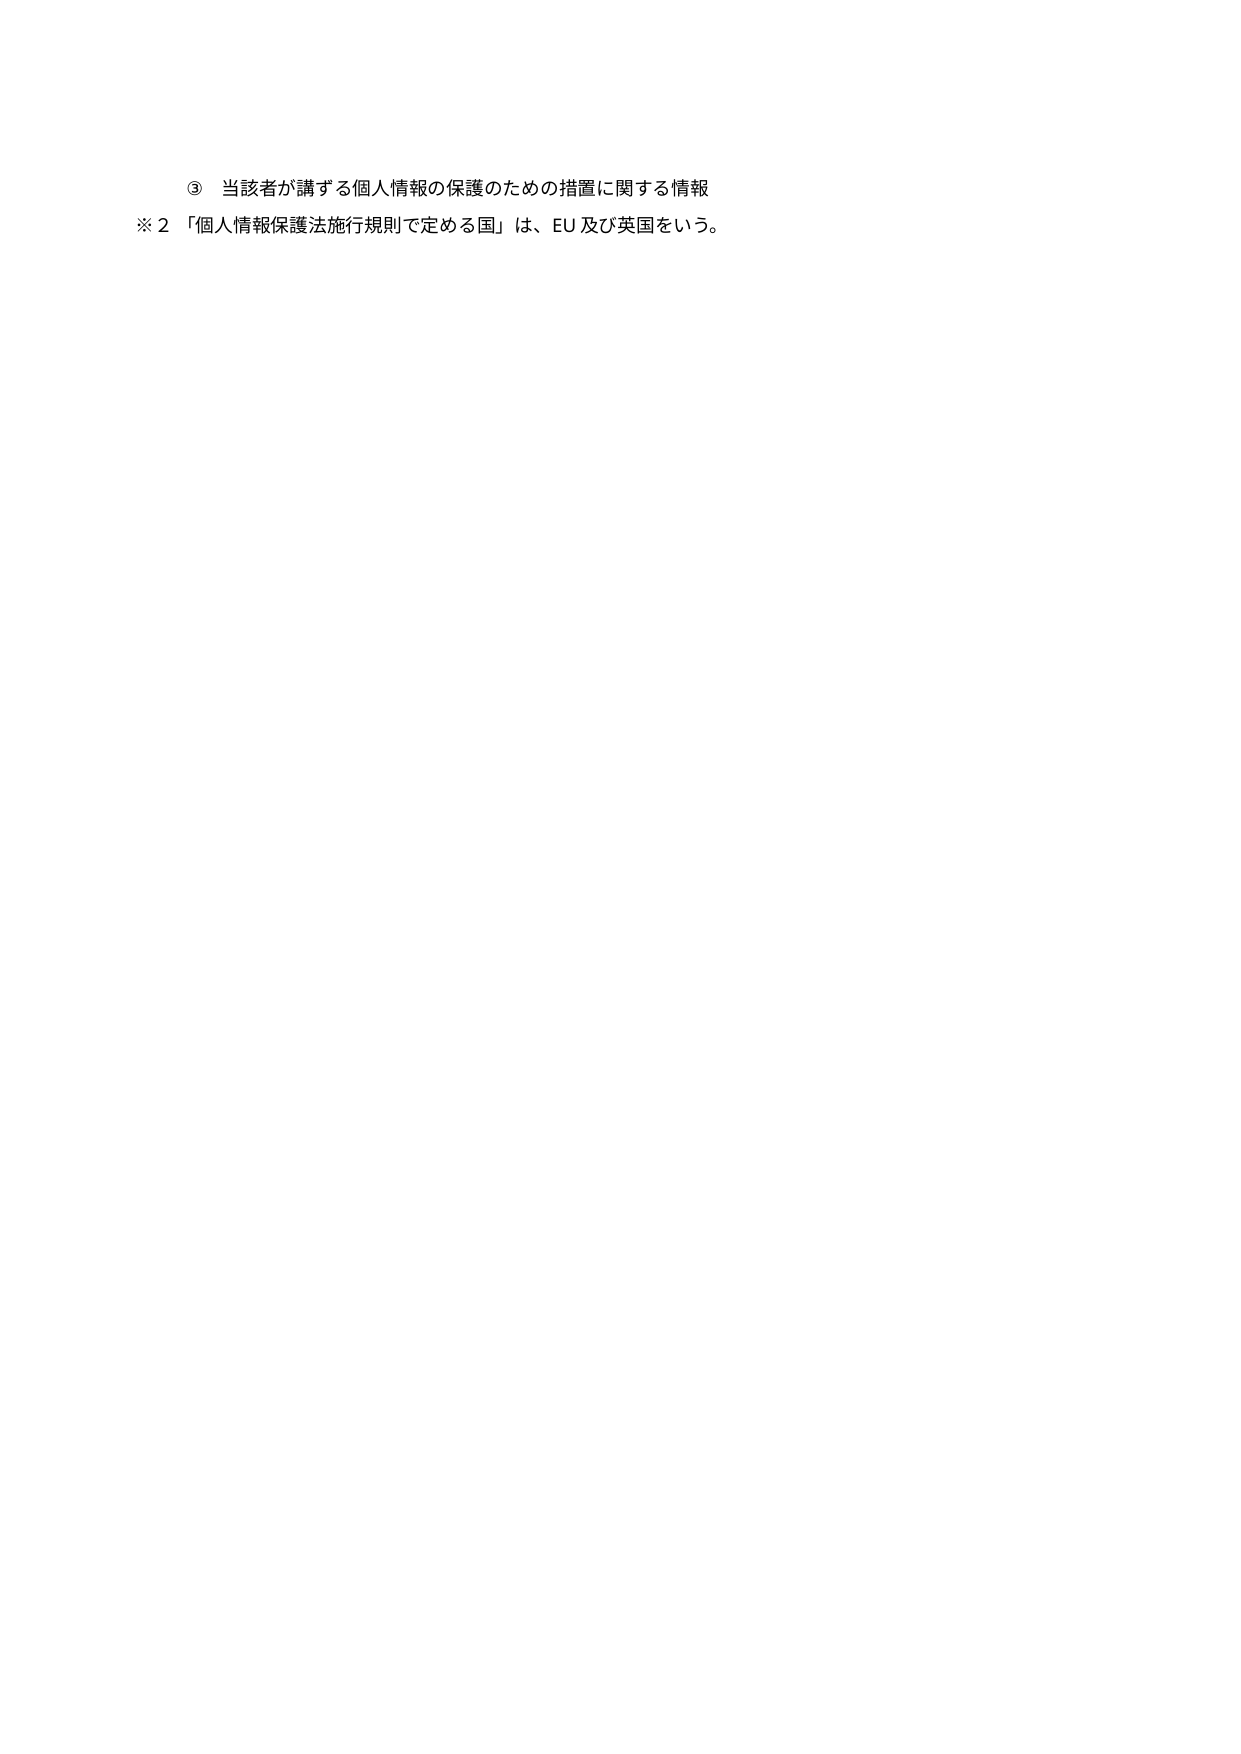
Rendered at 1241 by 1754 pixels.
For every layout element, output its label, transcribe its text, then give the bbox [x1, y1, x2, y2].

text ③ 当該者が講ずる個人情報の保護のための措置に関する情報 [186, 168, 1134, 206]
text ※２ 「個人情報保護法施行規則で定める国」は、EU及び英国をいう。 [112, 206, 1134, 243]
